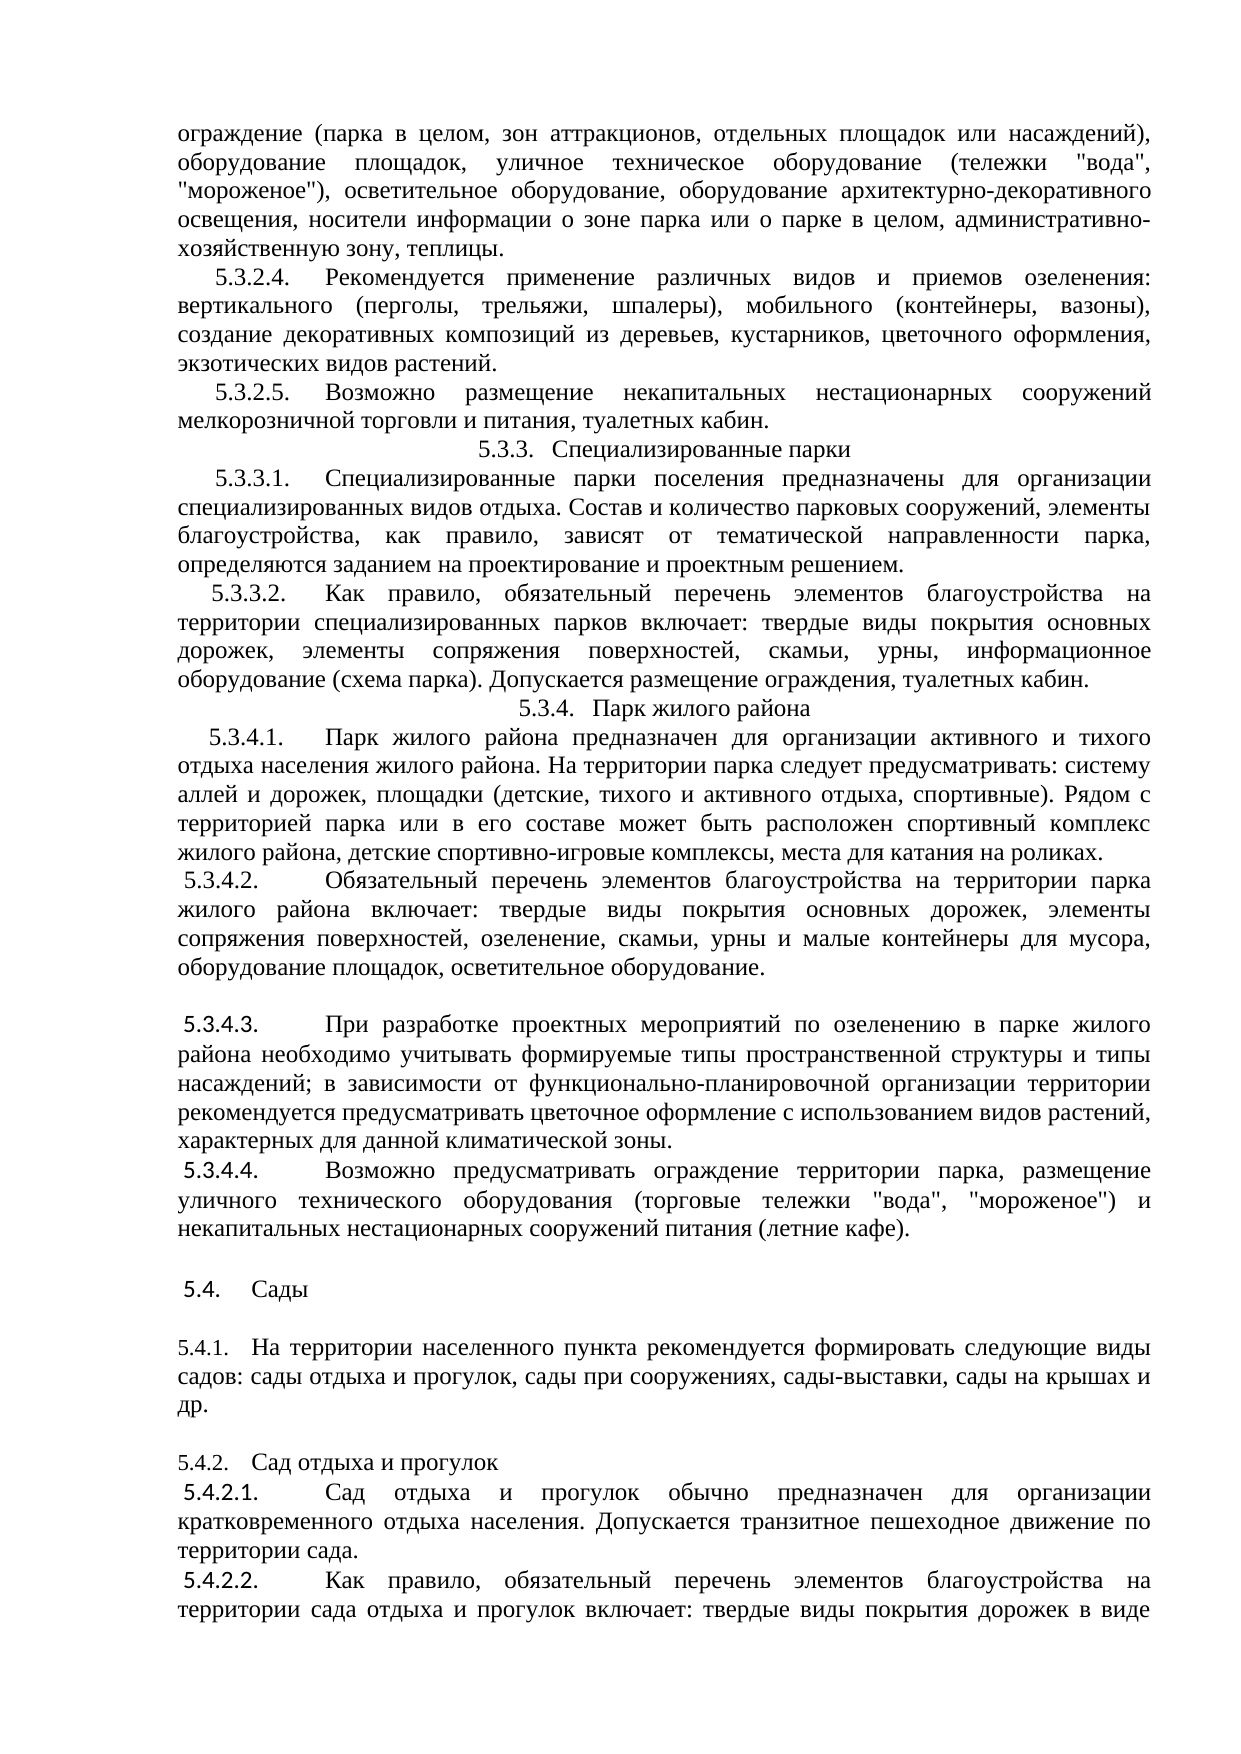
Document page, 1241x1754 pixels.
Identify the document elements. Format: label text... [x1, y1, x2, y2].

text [177, 1564, 1152, 1623]
text 5.3.3.1. Специализированные парки поселения предназначены для организации специализированных видов отдыха. Состав и количество парковых сооружений, элементы благоустройства, как правило, зависят от тематической направленности парка, определяются заданием на проектирование и проектным решением. [177, 463, 1152, 578]
text 5.3.4.1. Парк жилого района предназначен для организации активного и тихого отдыха населения жилого района. На территории парка следует предусматривать: систему аллей и дорожек, площадки (детские, тихого и активного отдыха, спортивные). Рядом с территорией парка или в его составе может быть расположен спортивный комплекс жилого района, детские спортивно-игровые комплексы, места для катания на роликах. [177, 722, 1152, 866]
text 5.3.4.2. Обязательный перечень элементов благоустройства на территории парка жилого района включает: твердые виды покрытия основных дорожек, элементы сопряжения поверхностей, озеленение, скамьи, урны и малые контейнеры для мусора, оборудование площадок, осветительное оборудование. [177, 866, 1152, 981]
text 5.3.3.2. Как правило, обязательный перечень элементов благоустройства на территории специализированных парков включает: твердые виды покрытия основных дорожек, элементы сопряжения поверхностей, скамьи, урны, информационное оборудование (схема парка). Допускается размещение ограждения, туалетных кабин. [177, 578, 1152, 693]
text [177, 118, 1152, 262]
text 5.3.4.3. При разработке проектных мероприятий по озеленению в парке жилого района необходимо учитывать формируемые типы пространственной структуры и типы насаждений; в зависимости от функционально-планировочной организации территории рекомендуется предусматривать цветочное оформление с использованием видов растений, характерных для данной климатической зоны. [177, 1009, 1152, 1154]
text 5.4.2.1. Сад отдыха и прогулок обычно предназначен для организации кратковременного отдыха населения. Допускается транзитное пешеходное движение по территории сада. [177, 1476, 1152, 1564]
text 5.3.2.4. Рекомендуется применение различных видов и приемов озеленения: вертикального (перголы, трельяжи, шпалеры), мобильного (контейнеры, вазоны), создание декоративных композиций из деревьев, кустарников, цветочного оформления, экзотических видов растений. [177, 262, 1152, 377]
text 5.3.2.5. Возможно размещение некапитальных нестационарных сооружений мелкорозничной торговли и питания, туалетных кабин. [177, 377, 1152, 434]
text 5.3.4. Парк жилого района [177, 693, 1152, 722]
text 5.4.1. На территории населенного пункта рекомендуется формировать следующие виды садов: сады отдыха и прогулок, сады при сооружениях, сады-выставки, сады на крышах и др. [177, 1332, 1152, 1418]
text 5.4. Сады [177, 1273, 1152, 1303]
text 5.3.3. Специализированные парки [177, 434, 1152, 463]
text 5.3.4.4. Возможно предусматривать ограждение территории парка, размещение уличного технического оборудования (торговые тележки "вода", "мороженое") и некапитальных нестационарных сооружений питания (летние кафе). [177, 1154, 1152, 1242]
text 5.4.2. Сад отдыха и прогулок [177, 1447, 1152, 1476]
